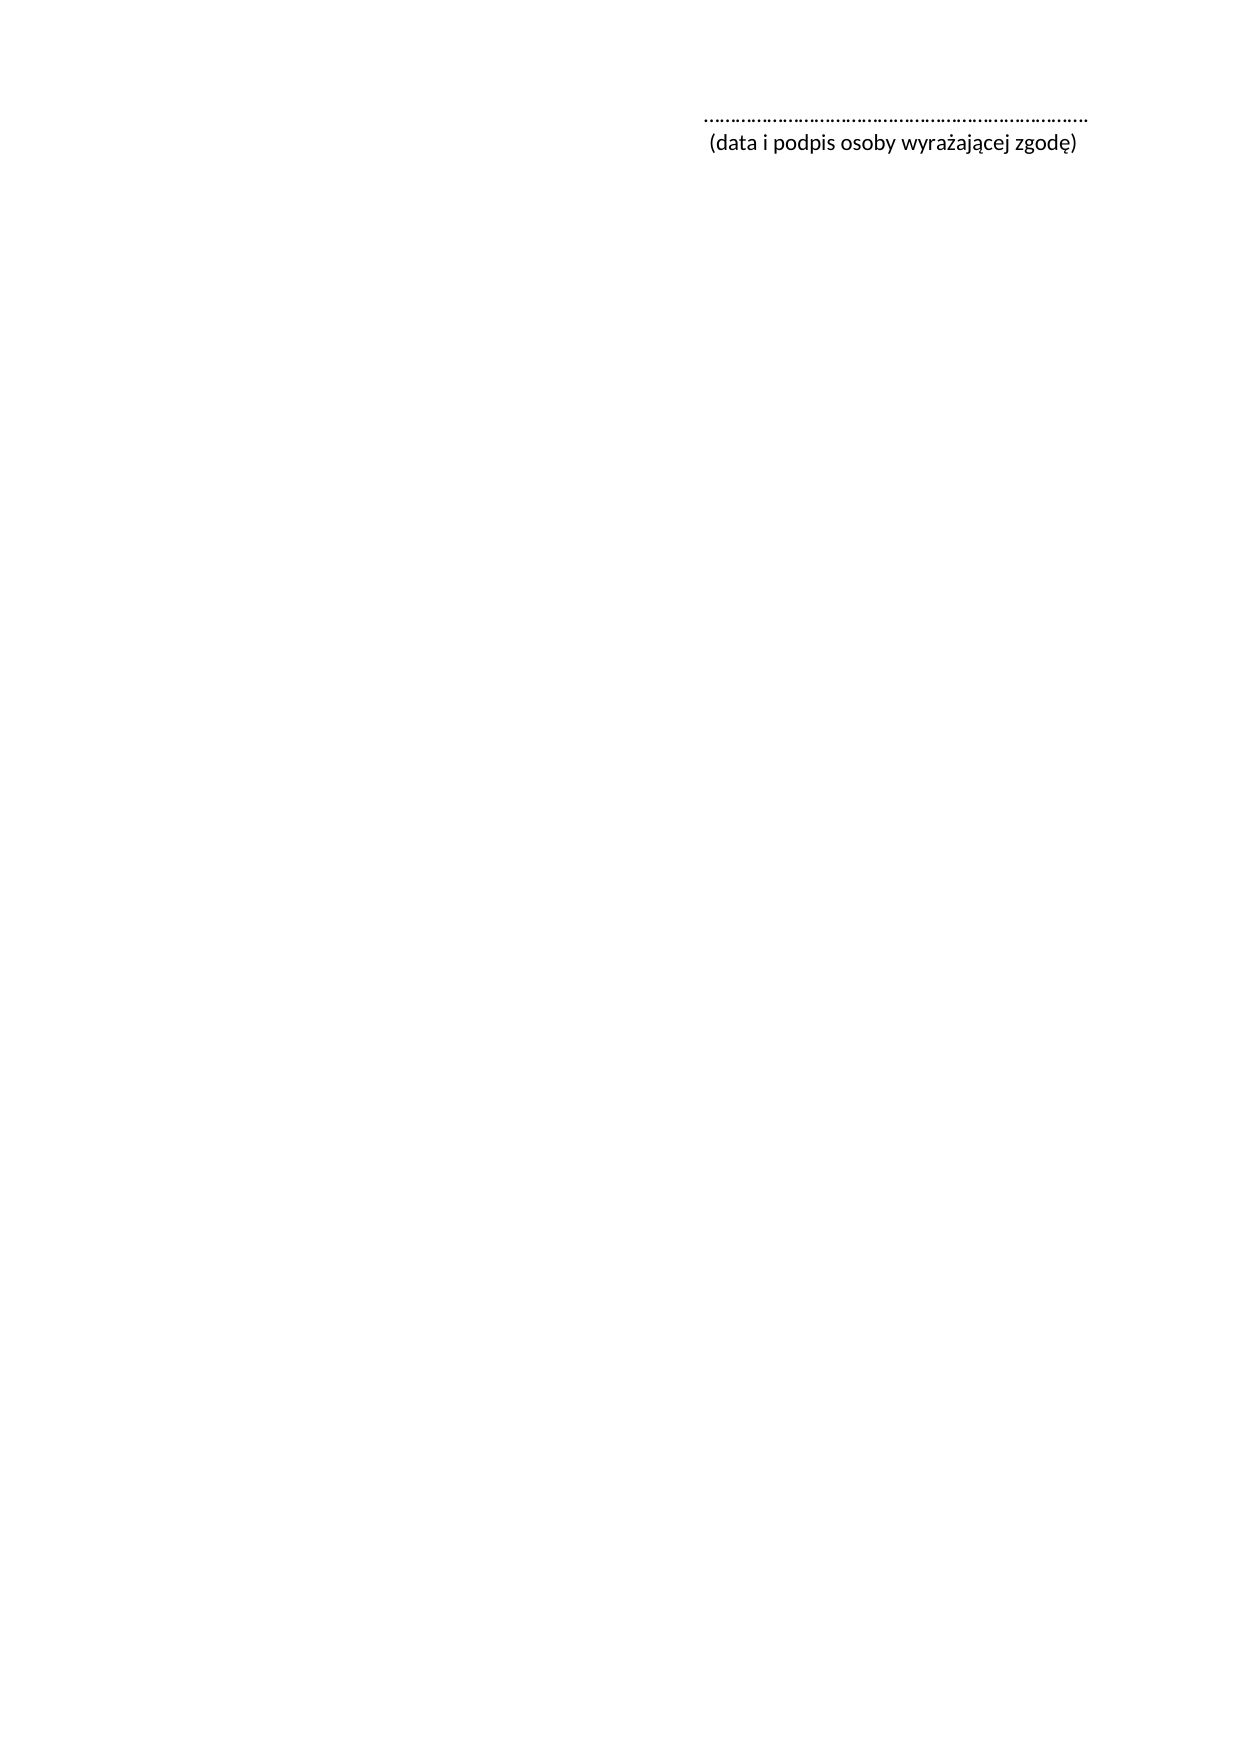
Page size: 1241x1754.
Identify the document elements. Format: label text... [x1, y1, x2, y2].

text (data i podpis osoby wyrażającej zgodę) [148, 128, 1125, 156]
text ………………………………………………………………. [148, 100, 1125, 128]
